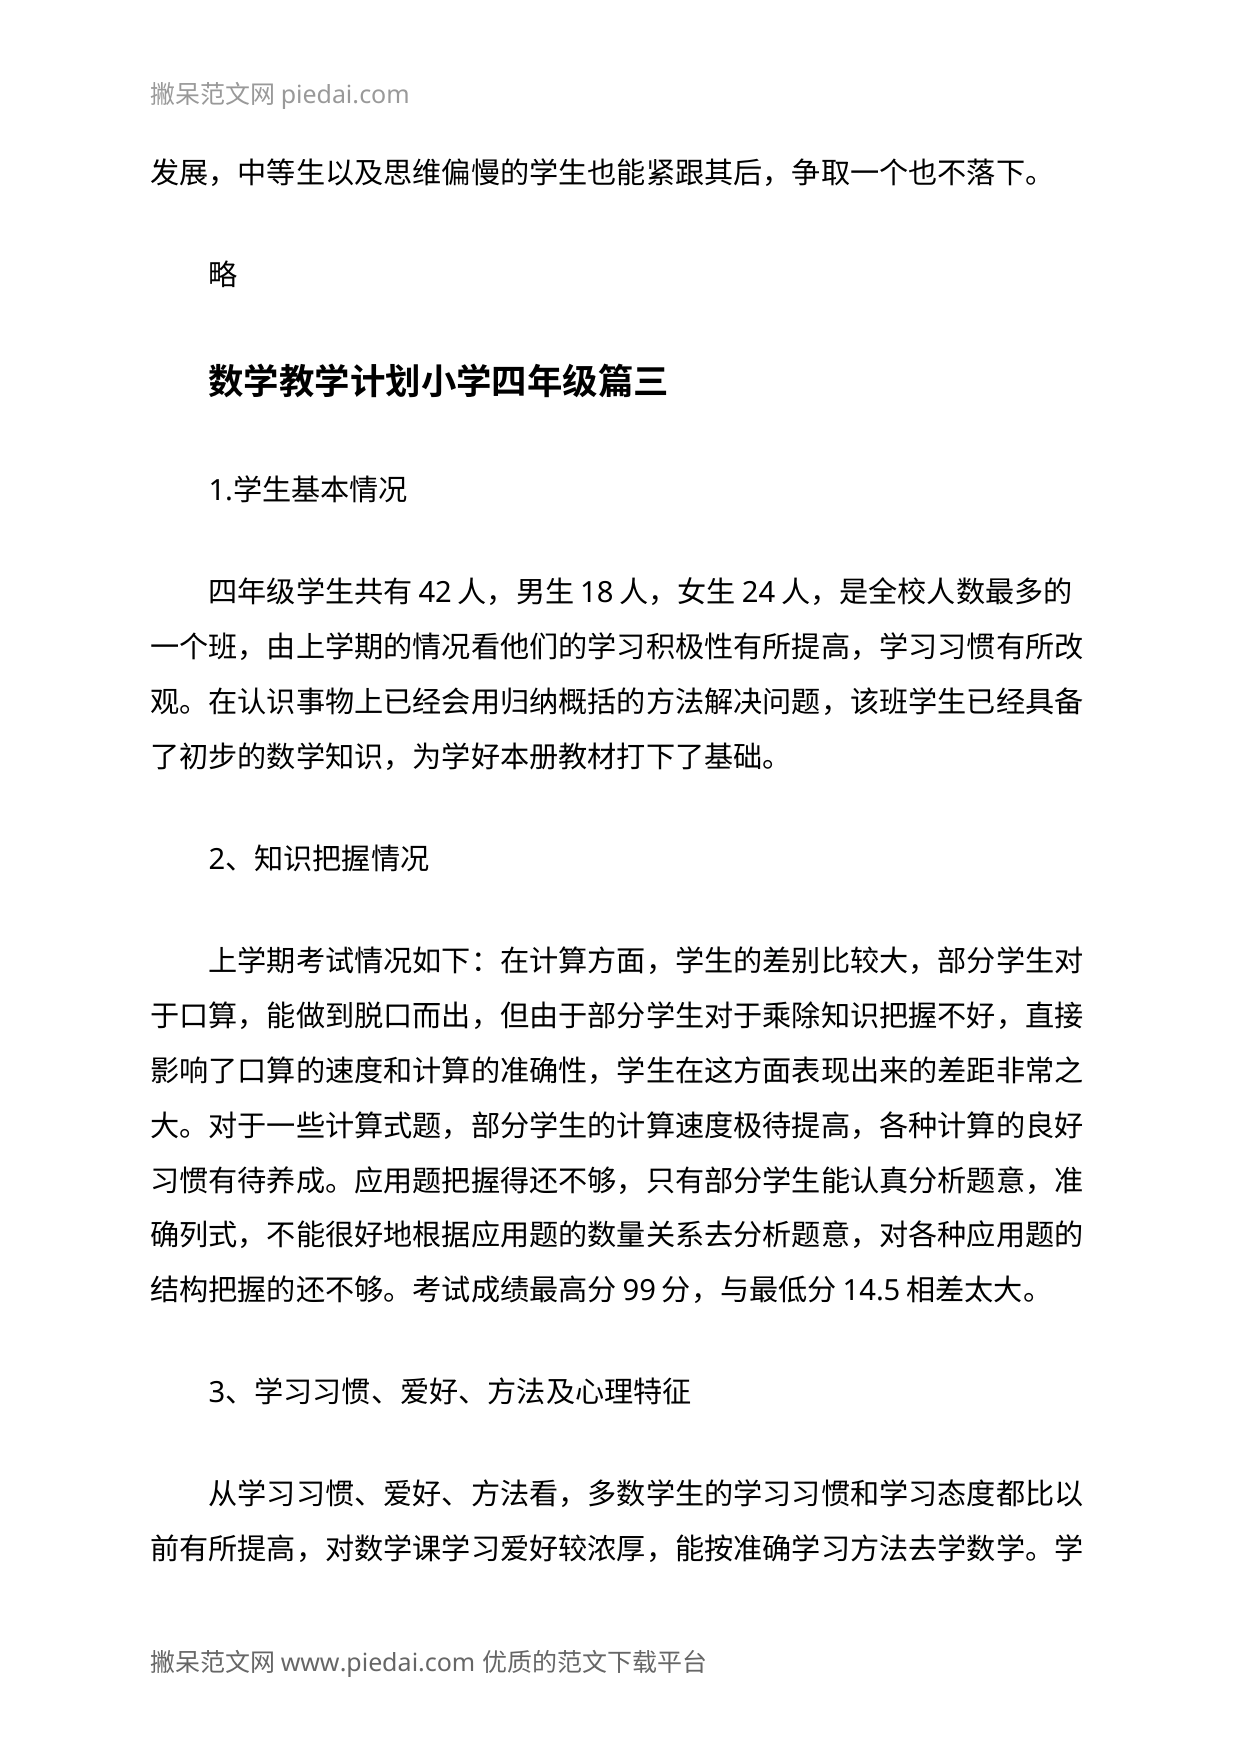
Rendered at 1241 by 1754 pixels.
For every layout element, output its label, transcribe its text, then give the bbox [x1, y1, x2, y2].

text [150, 150, 1090, 192]
text 3、学习习惯、爱好、方法及心理特征 [150, 1369, 1090, 1411]
text 四年级学生共有42人，男生18人，女生24人，是全校人数最多的一个班，由上学期的情况看他们的学习积极性有所提高，学习习惯有所改观。在认识事物上已经会用归纳概括的方法解决问题，该班学生已经具备了初步的数学知识，为学好本册教材打下了基础。 [150, 569, 1090, 776]
text 1.学生基本情况 [150, 467, 1090, 509]
text 数学教学计划小学四年级篇三 [150, 353, 1090, 405]
text 2、知识把握情况 [150, 836, 1090, 878]
text 略 [150, 252, 1090, 294]
text 上学期考试情况如下：在计算方面，学生的差别比较大，部分学生对于口算，能做到脱口而出，但由于部分学生对于乘除知识把握不好，直接影响了口算的速度和计算的准确性，学生在这方面表现出来的差距非常之大。对于一些计算式题，部分学生的计算速度极待提高，各种计算的良好习惯有待养成。应用题把握得还不够，只有部分学生能认真分析题意，准确列式，不能很好地根据应用题的数量关系去分析题意，对各种应用题的结构把握的还不够。考试成绩最高分99分，与最低分14.5相差太大。 [150, 937, 1090, 1309]
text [150, 1471, 1090, 1568]
